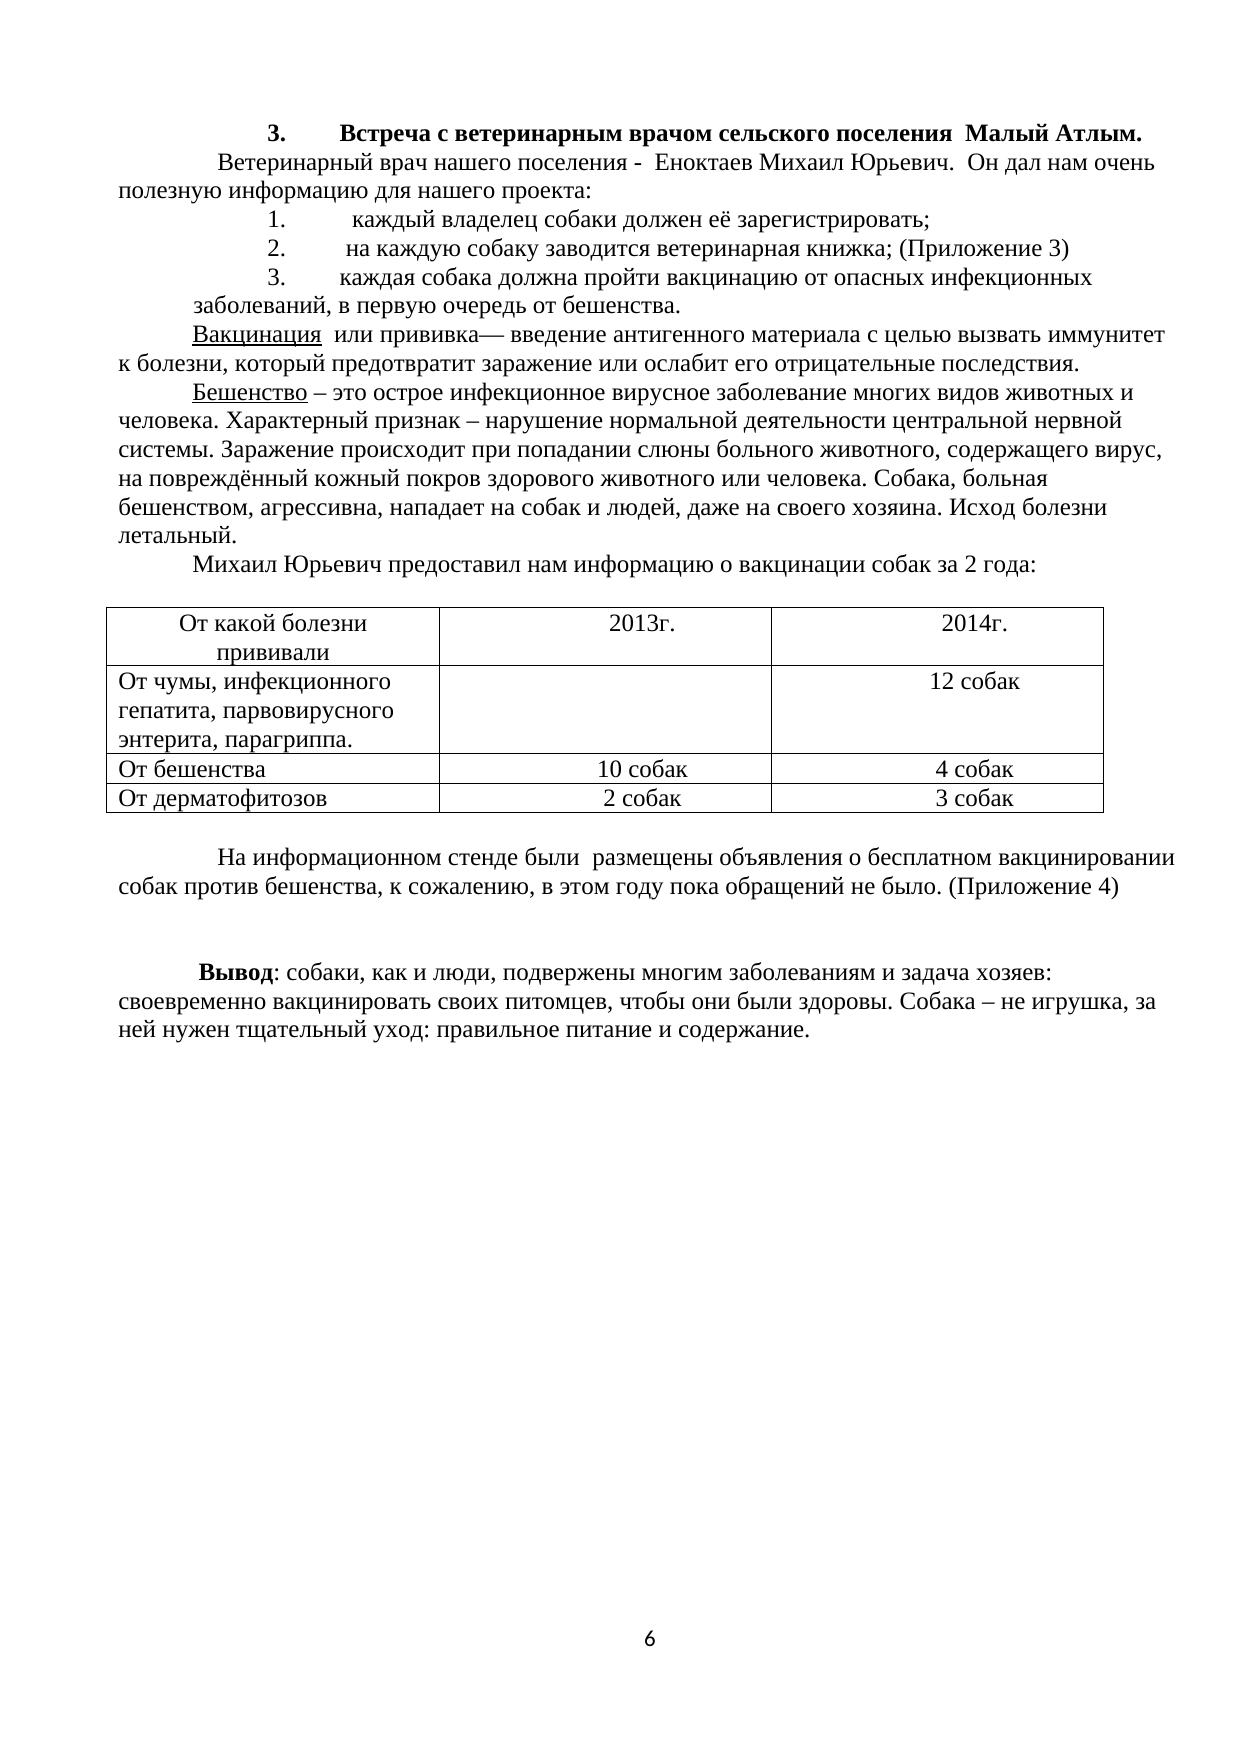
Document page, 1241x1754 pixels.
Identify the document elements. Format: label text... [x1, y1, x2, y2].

text Бешенство – это острое инфекционное вирусное заболевание многих видов животных и человека. Характерный признак – нарушение нормальной деятельности центральной нервной системы. Заражение происходит при попадании слюны больного животного, содержащего вирус, на повреждённый кожный покров здорового животного или человека. Собака, больная бешенством, агрессивна, нападает на собак и людей, даже на своего хозяина. Исход болезни летальный. [118, 377, 1181, 549]
list каждый владелец собаки должен её зарегистрировать; [193, 204, 1181, 233]
text Вывод: собаки, как и люди, подвержены многим заболеваниям и задача хозяев: своевременно вакцинировать своих питомцев, чтобы они были здоровы. Собака – не игрушка, за ней нужен тщательный уход: правильное питание и содержание. [118, 957, 1181, 1043]
list на каждую собаку заводится ветеринарная книжка; (Приложение 3) [193, 233, 1181, 262]
text Михаил Юрьевич предоставил нам информацию о вакцинации собак за 2 года: [118, 549, 1181, 578]
table_cell 12 собак [772, 666, 1103, 753]
table_cell От бешенства [107, 754, 439, 782]
list Встреча с ветеринарным врачом сельского поселения Малый Атлым. [193, 118, 1181, 147]
table_cell [440, 666, 771, 753]
table_header 2014г. [772, 608, 1103, 665]
table_cell 3 собак [772, 784, 1103, 812]
table_cell От дерматофитозов [107, 784, 439, 812]
text На информационном стенде были размещены объявления о бесплатном вакцинировании собак против бешенства, к сожалению, в этом году пока обращений не было. (Приложение 4) [118, 842, 1181, 899]
list каждая собака должна пройти вакцинацию от опасных инфекционных заболеваний, в первую очередь от бешенства. [193, 262, 1181, 319]
table_cell 10 собак [440, 754, 771, 782]
table_header 2013г. [440, 608, 771, 665]
table_cell 2 собак [440, 784, 771, 812]
text Вакцинация или прививка— введение антигенного материала с целью вызвать иммунитет к болезни, который предотвратит заражение или ослабит его отрицательные последствия. [118, 319, 1181, 377]
text Ветеринарный врач нашего поселения - Еноктаев Михаил Юрьевич. Он дал нам очень полезную информацию для нашего проекта: [118, 147, 1181, 204]
table_cell 4 собак [772, 754, 1103, 782]
table_header От какой болезни прививали [107, 608, 439, 665]
table_cell От чумы, инфекционного гепатита, парвовирусного энтерита, парагриппа. [107, 666, 439, 753]
